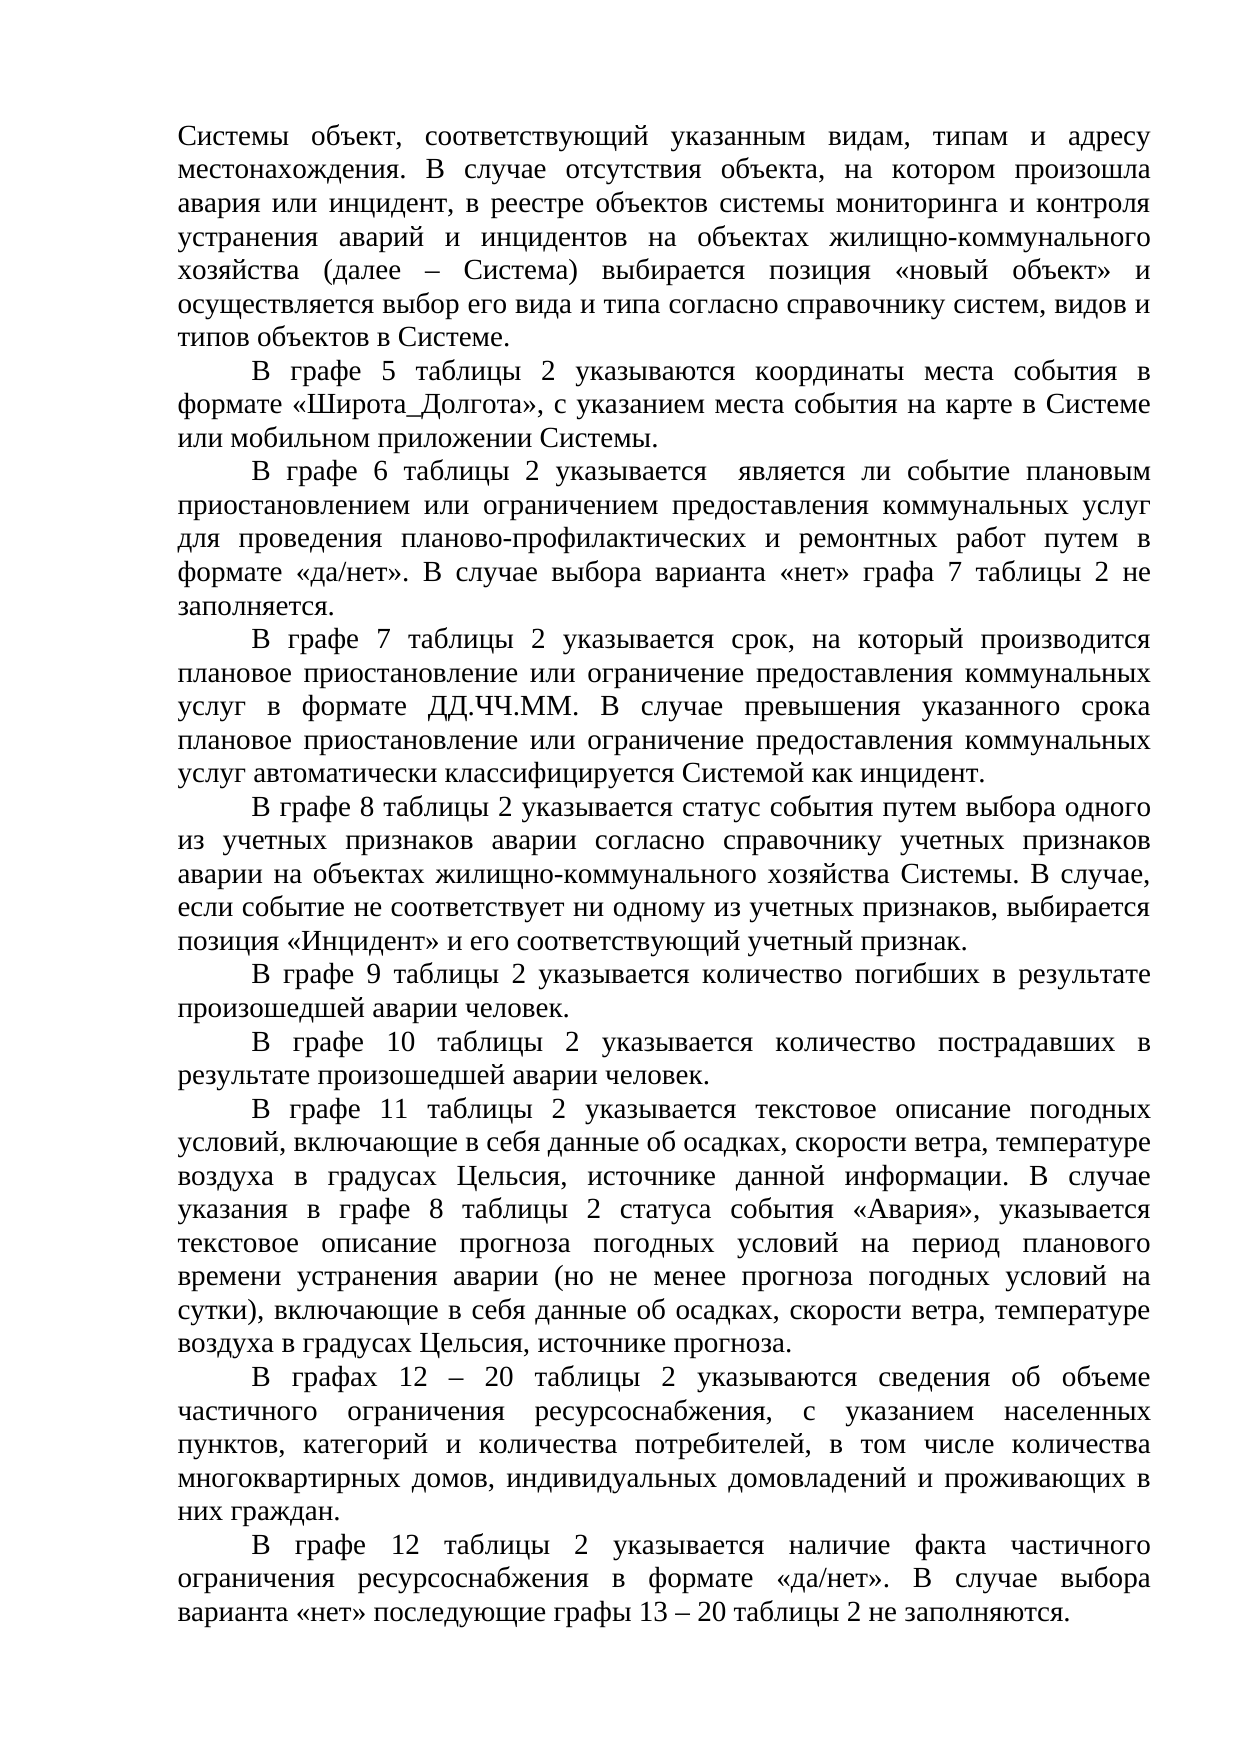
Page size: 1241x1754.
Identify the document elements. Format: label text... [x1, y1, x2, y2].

text В графе 5 таблицы 2 указываются координаты места события в формате «Широта_Долгота», с указанием места события на карте в Системе или мобильном приложении Системы. [177, 353, 1152, 453]
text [177, 118, 1152, 353]
text В графе 8 таблицы 2 указывается статус события путем выбора одного из учетных признаков аварии согласно справочнику учетных признаков аварии на объектах жилищно-коммунального хозяйства Системы. В случае, если событие не соответствует ни одному из учетных признаков, выбирается позиция «Инцидент» и его соответствующий учетный признак. [177, 789, 1152, 957]
text В графе 12 таблицы 2 указывается наличие факта частичного ограничения ресурсоснабжения в формате «да/нет». В случае выбора варианта «нет» последующие графы 13 – 20 таблицы 2 не заполняются. [177, 1527, 1152, 1627]
text В графе 7 таблицы 2 указывается срок, на который производится плановое приостановление или ограничение предоставления коммунальных услуг в формате ДД.ЧЧ.ММ. В случае превышения указанного срока плановое приостановление или ограничение предоставления коммунальных услуг автоматически классифицируется Системой как инцидент. [177, 621, 1152, 789]
text В графе 6 таблицы 2 указывается является ли событие плановым приостановлением или ограничением предоставления коммунальных услуг для проведения планово-профилактических и ремонтных работ путем в формате «да/нет». В случае выбора варианта «нет» графа 7 таблицы 2 не заполняется. [177, 453, 1152, 621]
text В графах 12 – 20 таблицы 2 указываются сведения об объеме частичного ограничения ресурсоснабжения, с указанием населенных пунктов, категорий и количества потребителей, в том числе количества многоквартирных домов, индивидуальных домовладений и проживающих в них граждан. [177, 1359, 1152, 1527]
text В графе 10 таблицы 2 указывается количество пострадавших в результате произошедшей аварии человек. [177, 1024, 1152, 1091]
text В графе 9 таблицы 2 указывается количество погибших в результате произошедшей аварии человек. [177, 957, 1152, 1024]
text В графе 11 таблицы 2 указывается текстовое описание погодных условий, включающие в себя данные об осадках, скорости ветра, температуре воздуха в градусах Цельсия, источнике данной информации. В случае указания в графе 8 таблицы 2 статуса события «Авария», указывается текстовое описание прогноза погодных условий на период планового времени устранения аварии (но не менее прогноза погодных условий на сутки), включающие в себя данные об осадках, скорости ветра, температуре воздуха в градусах Цельсия, источнике прогноза. [177, 1091, 1152, 1359]
